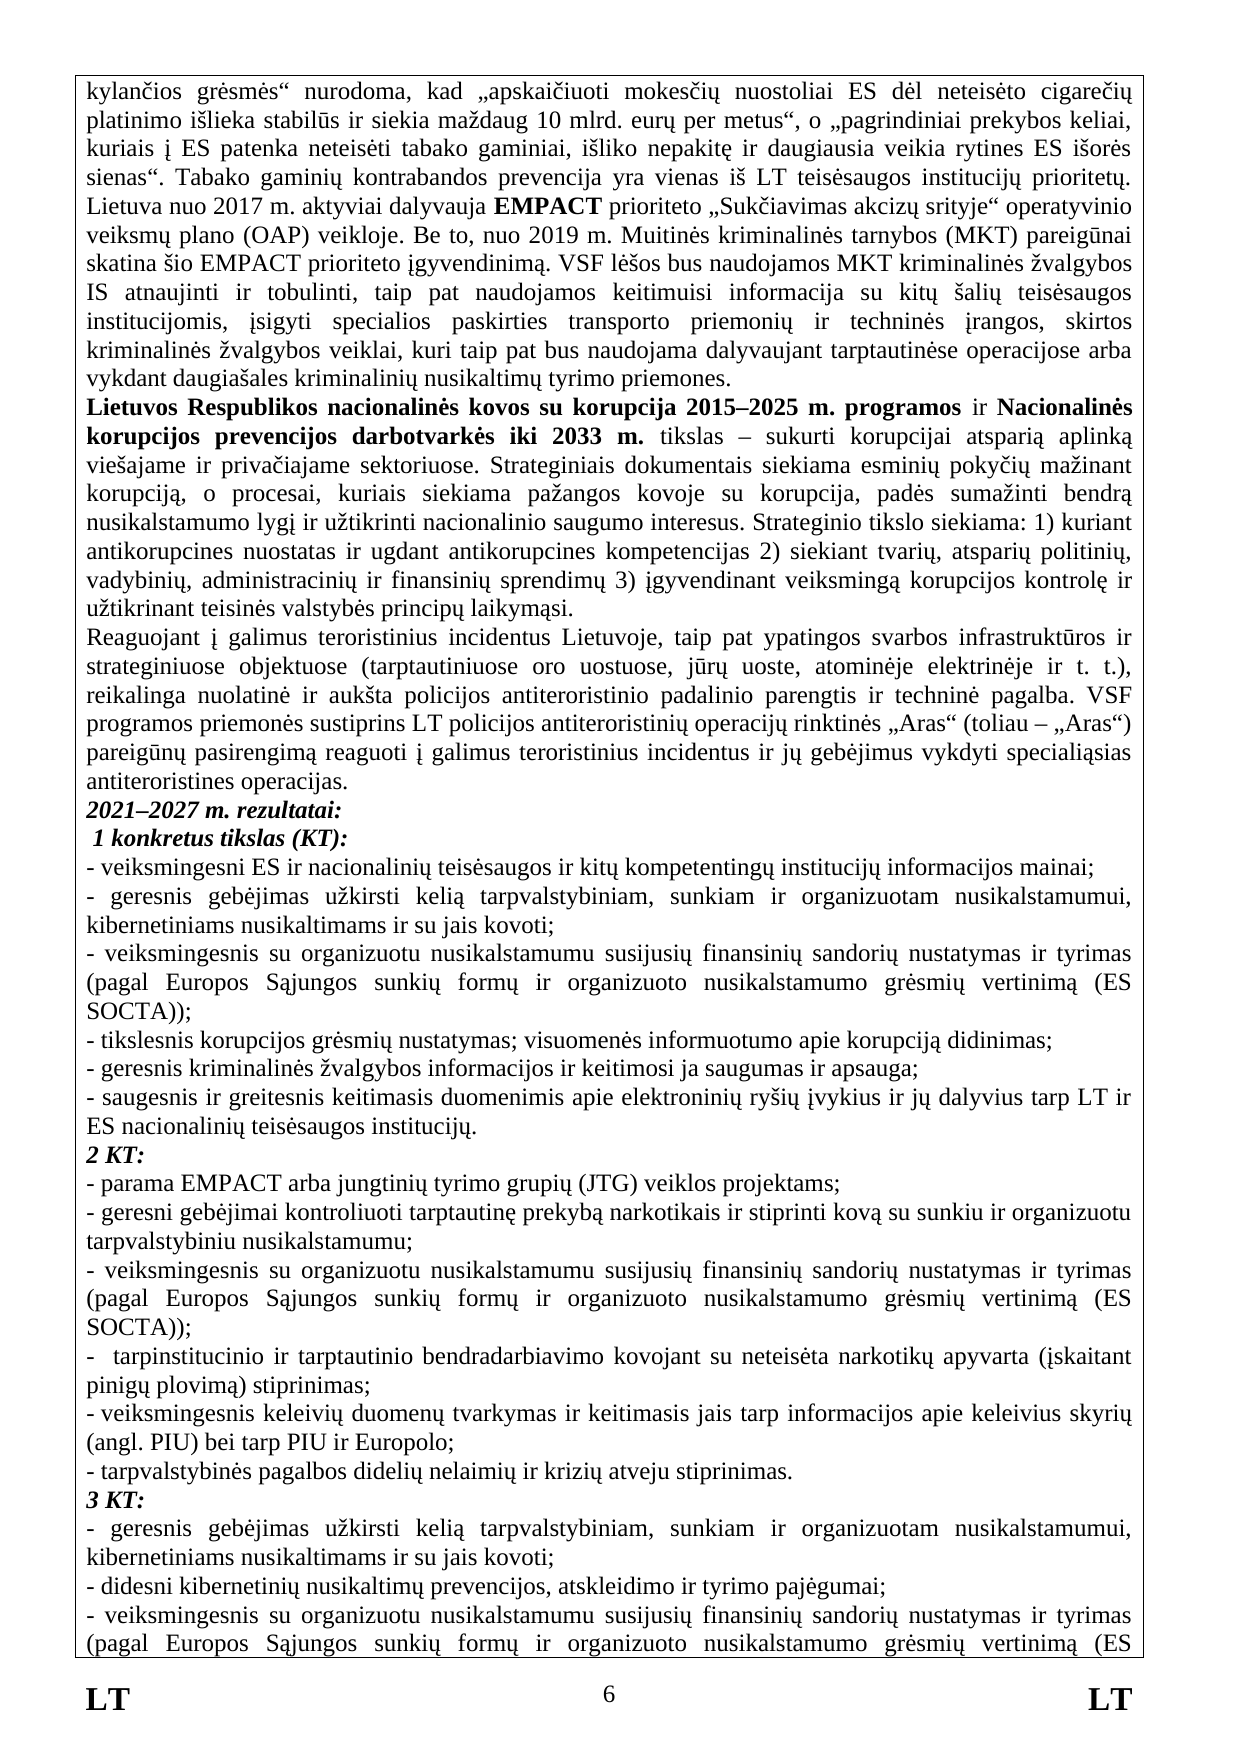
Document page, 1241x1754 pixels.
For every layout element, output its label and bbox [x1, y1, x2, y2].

table_header [76, 76, 1143, 1657]
